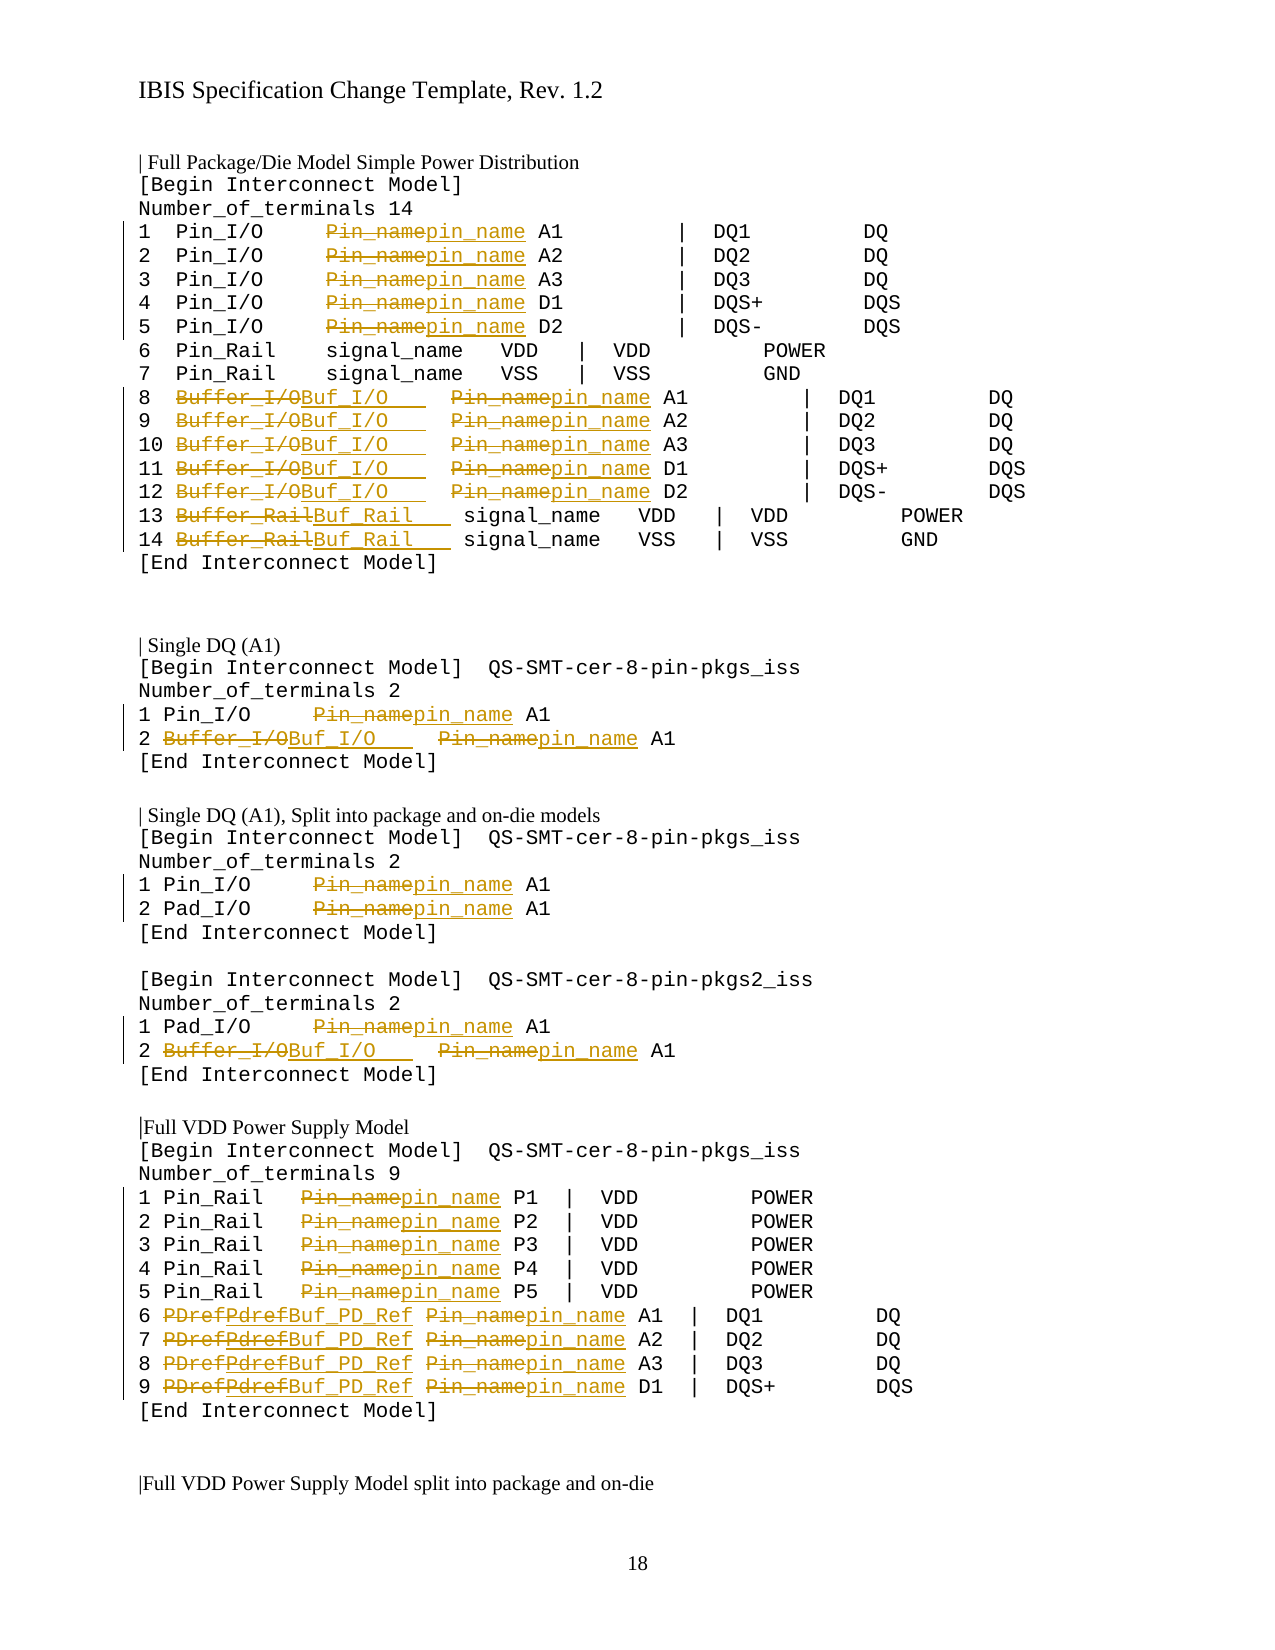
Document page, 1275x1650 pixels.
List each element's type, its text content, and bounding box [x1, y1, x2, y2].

text | Full Package/Die Model Simple Power Distribution [138, 150, 1137, 174]
text 1 Pad_I/O A1 [138, 1016, 1137, 1040]
text 2 A1 [138, 728, 1137, 751]
text | Single DQ (A1), Split into package and on-die models [138, 803, 1137, 827]
text 5 Pin_I/O D2 | DQS- DQS [138, 316, 1137, 339]
text 4 Pin_I/O D1 | DQS+ DQS [138, 292, 1137, 316]
text 2 Pin_I/O A2 | DQ2 DQ [138, 245, 1137, 269]
text 2 Pin_Rail P2 | VDD POWER [138, 1211, 1137, 1234]
text [Begin Interconnect Model] QS-SMT-cer-8-pin-pkgs_iss [138, 1140, 1137, 1163]
text Number_of_terminals 9 [138, 1163, 1137, 1187]
text 1 Pin_I/O A1 [138, 874, 1137, 898]
text 9 D1 | DQS+ DQS [138, 1376, 1137, 1400]
text 11 D1 | DQS+ DQS [138, 458, 1137, 481]
text Number_of_terminals 2 [138, 851, 1137, 874]
text 2 A1 [138, 1040, 1137, 1064]
text 1 Pin_I/O A1 [138, 704, 1137, 728]
text Number_of_terminals 14 [138, 198, 1137, 221]
text 8 A3 | DQ3 DQ [138, 1352, 1137, 1376]
text [End Interconnect Model] [138, 922, 1137, 945]
text 3 Pin_I/O A3 | DQ3 DQ [138, 269, 1137, 292]
text |Full VDD Power Supply Model [138, 1111, 1137, 1140]
text 2 Pad_I/O A1 [138, 898, 1137, 922]
text |Full VDD Power Supply Model split into package and on-die [138, 1471, 1137, 1495]
text Number_of_terminals 2 [138, 993, 1137, 1016]
text | Single DQ (A1) [138, 633, 1137, 657]
text 1 Pin_I/O A1 | DQ1 DQ [138, 221, 1137, 245]
text 12 D2 | DQS- DQS [138, 481, 1137, 505]
text 7 A2 | DQ2 DQ [138, 1329, 1137, 1352]
text [Begin Interconnect Model] [138, 174, 1137, 198]
text [End Interconnect Model] [138, 552, 1137, 576]
text 10 A3 | DQ3 DQ [138, 434, 1137, 458]
text [Begin Interconnect Model] QS-SMT-cer-8-pin-pkgs_iss [138, 657, 1137, 681]
text 6 Pin_Rail signal_name VDD | VDD POWER [138, 339, 1137, 363]
text [End Interconnect Model] [138, 1064, 1137, 1087]
text Number_of_terminals 2 [138, 681, 1137, 704]
text 3 Pin_Rail P3 | VDD POWER [138, 1234, 1137, 1258]
text 6 A1 | DQ1 DQ [138, 1305, 1137, 1329]
text [Begin Interconnect Model] QS-SMT-cer-8-pin-pkgs2_iss [138, 969, 1137, 993]
text 9 A2 | DQ2 DQ [138, 411, 1137, 434]
text [End Interconnect Model] [138, 751, 1137, 775]
text 4 Pin_Rail P4 | VDD POWER [138, 1258, 1137, 1282]
text 8 A1 | DQ1 DQ [138, 387, 1137, 411]
text 5 Pin_Rail P5 | VDD POWER [138, 1282, 1137, 1305]
text 14 signal_name VSS | VSS GND [138, 529, 1137, 552]
text 13 signal_name VDD | VDD POWER [138, 505, 1137, 529]
text 7 Pin_Rail signal_name VSS | VSS GND [138, 363, 1137, 387]
text [End Interconnect Model] [138, 1400, 1137, 1423]
text 1 Pin_Rail P1 | VDD POWER [138, 1187, 1137, 1211]
text [Begin Interconnect Model] QS-SMT-cer-8-pin-pkgs_iss [138, 827, 1137, 851]
